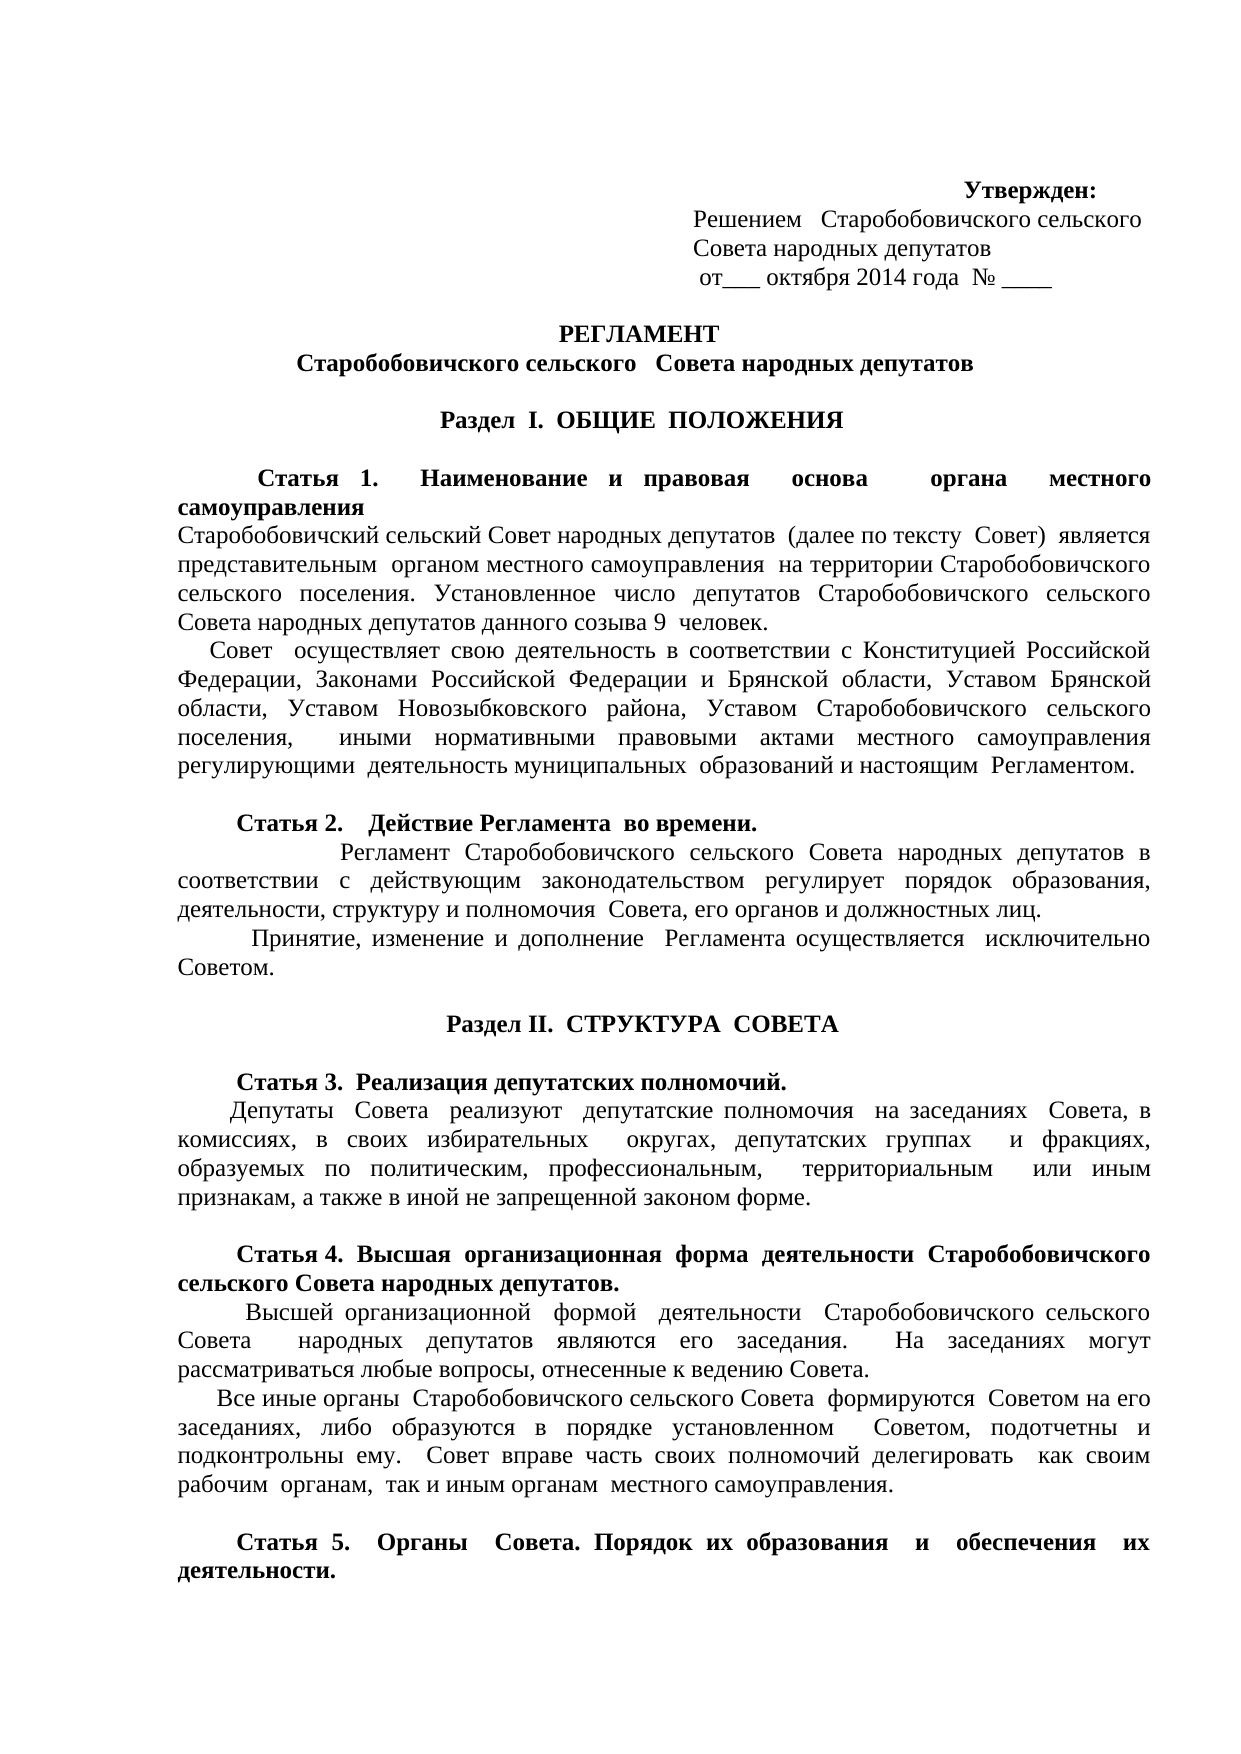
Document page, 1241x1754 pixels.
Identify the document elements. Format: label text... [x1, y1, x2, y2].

text Статья 2. Действие Регламента во времени. [177, 808, 1152, 837]
text Утвержден: [177, 176, 1152, 204]
text Статья 5. Органы Совета. Порядок их образования и обеспечения их деятельности. [177, 1527, 1152, 1584]
text Раздел II. СТРУКТУРА СОВЕТА [177, 1009, 1152, 1038]
text Статья 1. Наименование и правовая основа органа местного самоуправления [177, 463, 1152, 521]
text Статья 3. Реализация депутатских полномочий. [177, 1067, 1152, 1096]
text от___ октября 2014 года № ____ [619, 262, 1152, 291]
text Регламент Старобобовичского сельского Совета народных депутатов в соответствии с действующим законодательством регулирует порядок образования, деятельности, структуру и полномочия Совета, его органов и должностных лиц. [177, 837, 1152, 923]
text Совет осуществляет свою деятельность в соответствии с Конституцией Российской Федерации, Законами Российской Федерации и Брянской области, Уставом Брянской области, Уставом Новозыбковского района, Уставом Старобобовичского сельского поселения, иными нормативными правовыми актами местного самоуправления регулирующими деятельность муниципальных образований и настоящим Регламентом. [177, 636, 1152, 779]
text Все иные органы Старобобовичского сельского Совета формируются Советом на его заседаниях, либо образуются в порядке установленном Советом, подотчетны и подконтрольны ему. Совет вправе часть своих полномочий делегировать как своим рабочим органам, так и иным органам местного самоуправления. [177, 1383, 1152, 1498]
subtitle Старобобовичского сельского Совета народных депутатов [177, 348, 1152, 377]
text Статья 4. Высшая организационная форма деятельности Старобобовичского сельского Совета народных депутатов. [177, 1239, 1152, 1297]
text Принятие, изменение и дополнение Регламента осуществляется исключительно Советом. [177, 923, 1152, 981]
text Старобобовичский сельский Совет народных депутатов (далее по тексту Совет) является представительным органом местного самоуправления на территории Старобобовичского сельского поселения. Установленное число депутатов Старобобовичского сельского Совета народных депутатов данного созыва 9 человек. [177, 521, 1152, 636]
text Депутаты Совета реализуют депутатские полномочия на заседаниях Совета, в комиссиях, в своих избирательных округах, депутатских группах и фракциях, образуемых по политическим, профессиональным, территориальным или иным признакам, а также в иной не запрещенной законом форме. [177, 1096, 1152, 1211]
text Решением Старобобовичского сельского Совета народных депутатов [693, 204, 1152, 262]
text РЕГЛАМЕНТ [177, 319, 1152, 348]
text Высшей организационной формой деятельности Старобобовичского сельского Совета народных депутатов являются его заседания. На заседаниях могут рассматриваться любые вопросы, отнесенные к ведению Совета. [177, 1297, 1152, 1383]
text Раздел I. ОБЩИЕ ПОЛОЖЕНИЯ [177, 406, 1152, 434]
